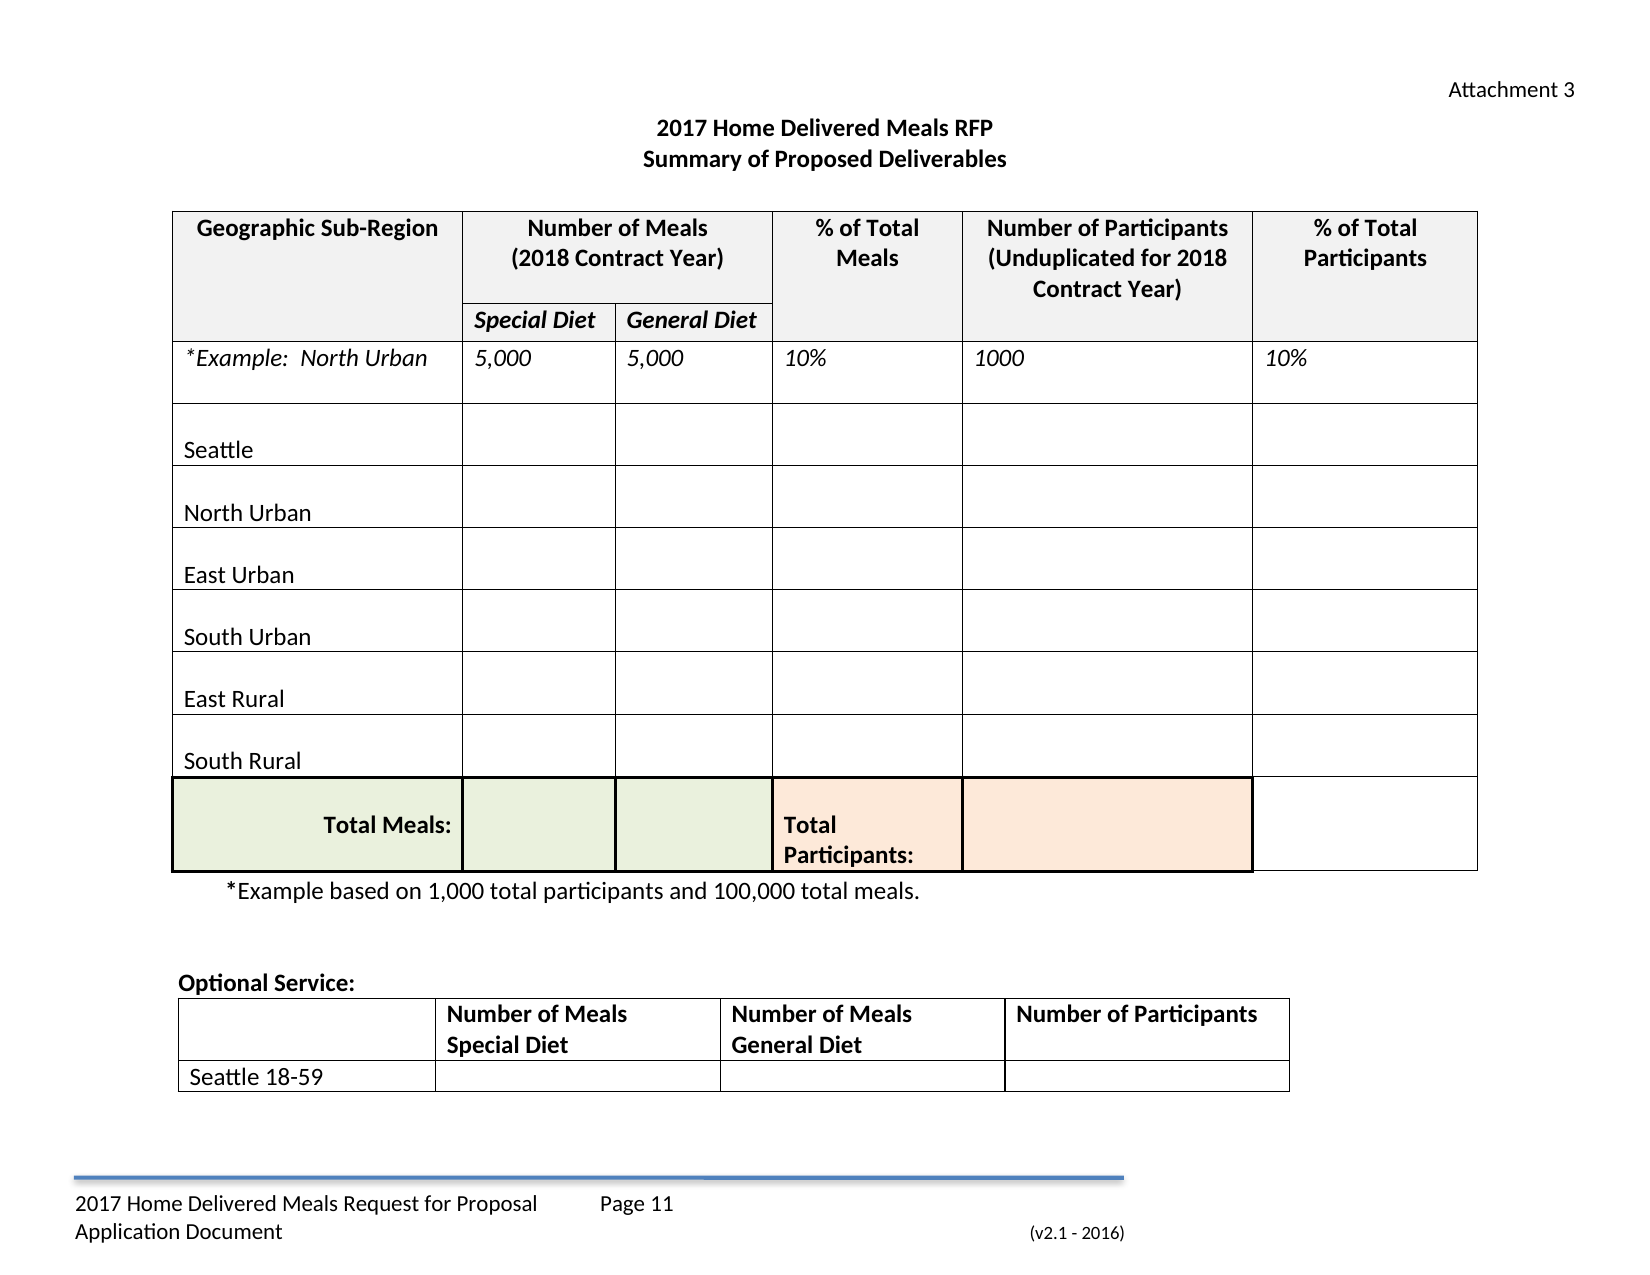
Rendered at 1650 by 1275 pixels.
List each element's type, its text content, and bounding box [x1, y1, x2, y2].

table_cell South Urban [173, 590, 462, 651]
table_cell [464, 779, 614, 870]
text Summary of Proposed Deliverables [75, 143, 1575, 173]
table_cell [616, 715, 772, 776]
table_cell [616, 528, 772, 589]
table_header Number of Meals General Diet [721, 999, 1004, 1060]
table_cell [463, 590, 615, 651]
table_header Geographic Sub-Region [173, 212, 462, 341]
table_cell Seattle [173, 404, 462, 465]
table_cell [773, 652, 962, 713]
table_cell North Urban [173, 466, 462, 527]
table_cell 10% [773, 342, 962, 403]
table_cell [463, 466, 615, 527]
text 2017 Home Delivered Meals RFP [75, 112, 1575, 143]
table_cell [963, 528, 1252, 589]
table_cell [1254, 777, 1477, 870]
table_header Number of Participants (Unduplicated for 2018 Contract Year) [963, 212, 1252, 341]
table_cell [616, 466, 772, 527]
table_cell [1253, 715, 1477, 776]
table_cell [721, 1061, 1004, 1091]
table_cell *Example: North Urban [173, 342, 462, 403]
table_cell [964, 779, 1251, 870]
table_cell [1253, 466, 1477, 527]
table_cell South Rural [173, 715, 462, 776]
table_cell [963, 404, 1252, 465]
table_cell [463, 715, 615, 776]
table_cell Seattle 18-59 [179, 1061, 435, 1091]
table_header % of Total Participants [1253, 212, 1477, 341]
table_cell [963, 466, 1252, 527]
table_cell [963, 590, 1252, 651]
table_header Number of Meals Special Diet [436, 999, 720, 1060]
table_cell [616, 590, 772, 651]
table_header Number of Participants [1006, 999, 1289, 1060]
text *Example based on 1,000 total participants and 100,000 total meals. [150, 876, 1575, 906]
table_cell [773, 715, 962, 776]
table_cell [463, 528, 615, 589]
table_header [179, 999, 435, 1060]
table_cell [1253, 652, 1477, 713]
table_cell Special Diet [463, 304, 615, 341]
table_cell [963, 715, 1252, 776]
table_cell [1253, 590, 1477, 651]
table_cell [1006, 1061, 1289, 1091]
text Optional Service: [75, 967, 1575, 998]
table_cell [616, 404, 772, 465]
table_cell East Rural [173, 652, 462, 713]
table_cell [773, 404, 962, 465]
table_cell [616, 652, 772, 713]
table_cell 5,000 [463, 342, 615, 403]
table_cell [1253, 528, 1477, 589]
table_cell 10% [1253, 342, 1477, 403]
table_cell 5,000 [616, 342, 772, 403]
table_cell [773, 466, 962, 527]
table_cell [617, 779, 771, 870]
table_cell Total Participants: [774, 779, 961, 870]
table_cell General Diet [616, 304, 772, 341]
table_cell [963, 652, 1252, 713]
table_cell [436, 1061, 720, 1091]
table_cell [463, 652, 615, 713]
table_cell [773, 528, 962, 589]
table_cell East Urban [173, 528, 462, 589]
table_header Number of Meals (2018 Contract Year) [463, 212, 772, 303]
table_cell [463, 404, 615, 465]
table_cell [1253, 404, 1477, 465]
table_cell Total Meals: [174, 779, 461, 870]
table_cell [773, 590, 962, 651]
table_cell 1000 [963, 342, 1252, 403]
table_header % of Total Meals [773, 212, 962, 341]
